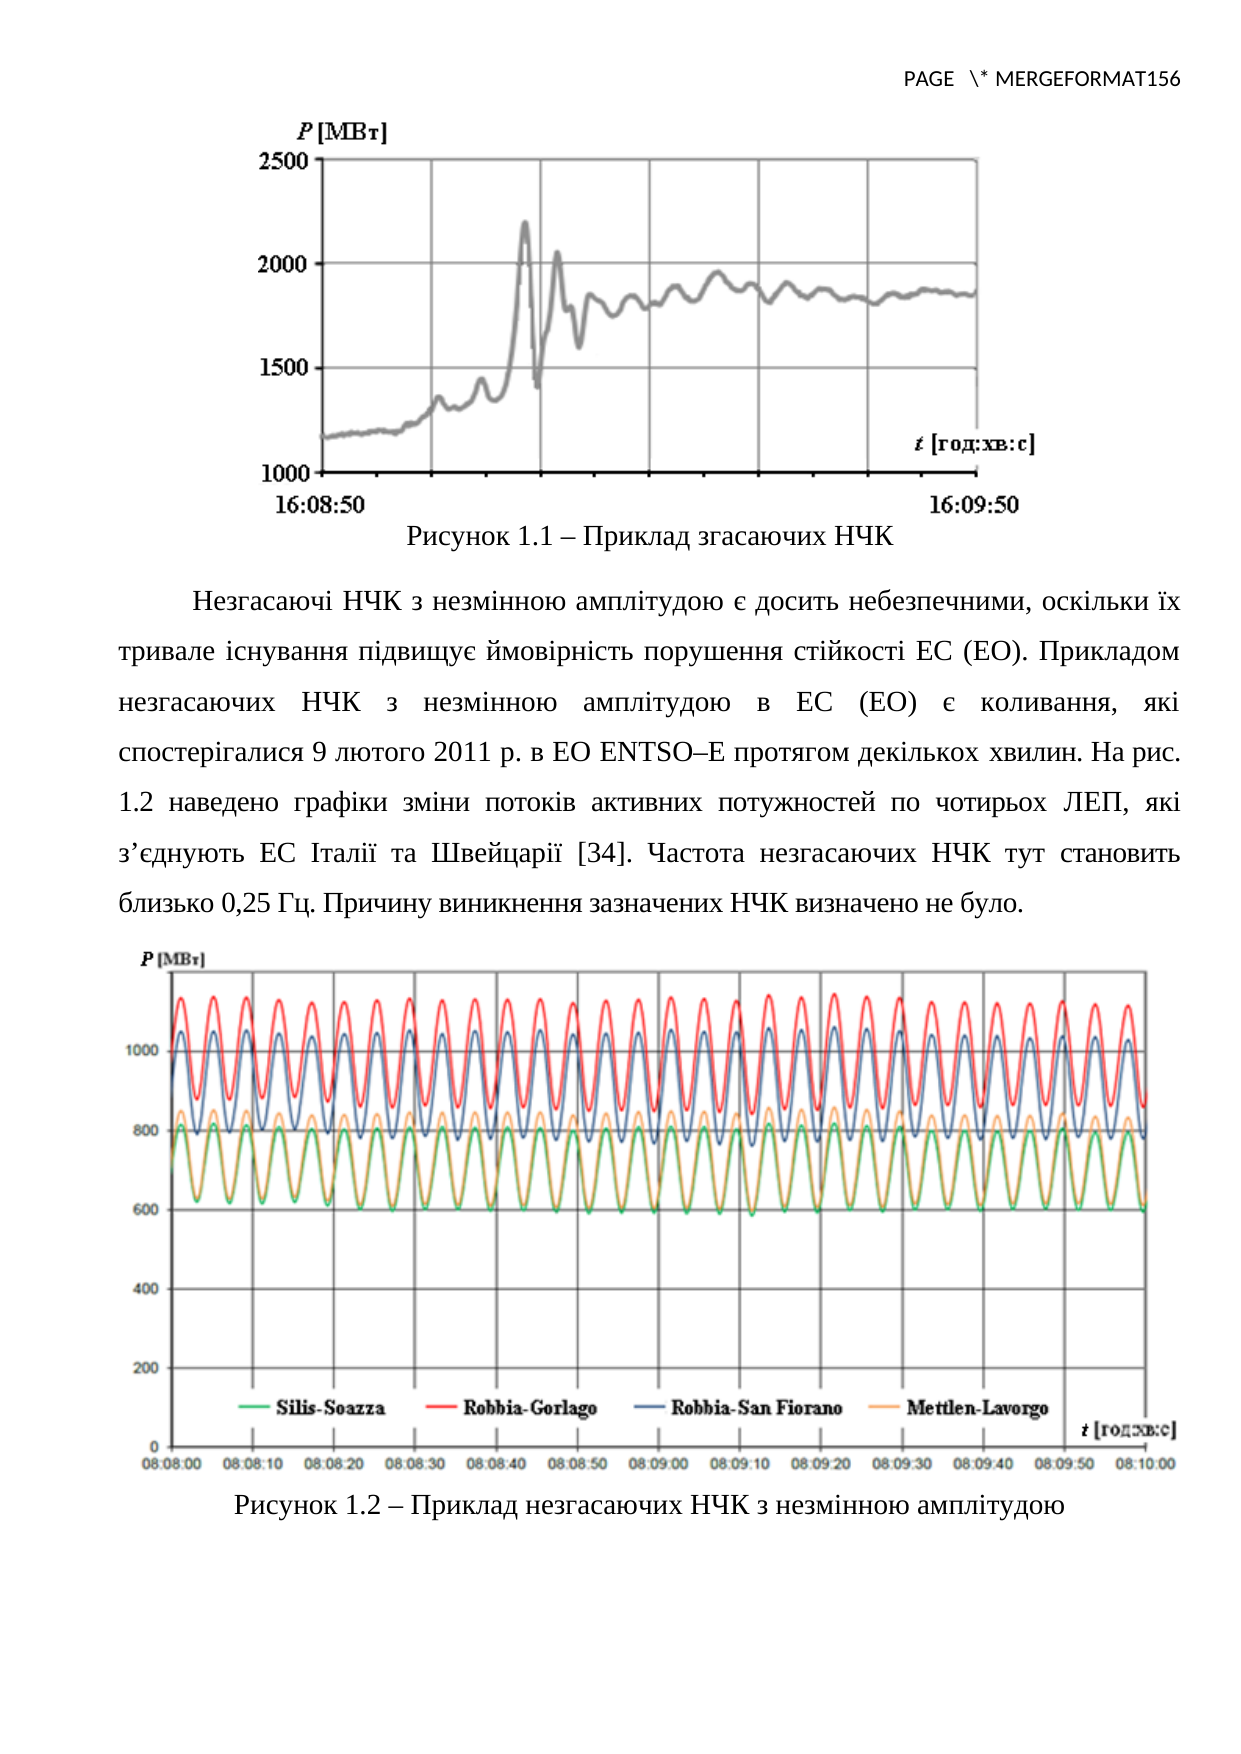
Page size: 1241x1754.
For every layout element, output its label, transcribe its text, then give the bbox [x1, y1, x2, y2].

text Рисунок 1.2 – Приклад незгасаючих НЧК з незмінною амплітудою [118, 1487, 1181, 1521]
picture [258, 118, 1039, 518]
text Рисунок 1.1 – Приклад згасаючих НЧК [118, 518, 1181, 552]
list Незгасаючі НЧК з незмінною амплітудою є досить небезпечними, оскільки їх тривале існування підвищує ймовірність порушення стійкості ЕС (ЕО). Прикладом незгасаючих НЧК з незмінною амплітудою в ЕС (ЕО) є коливання, які спостерігалися 9 лютого 2011 р. в ЕО ENTSO–E протягом декількох хвилин. На рис. 1.2 наведено графіки зміни потоків активних потужностей по чотирьох ЛЕП, які з’єднують ЕС Італії та Швейцарії [34]. Частота незгасаючих НЧК тут становить близько 0,25 Гц. Причину виникнення зазначених НЧК визначено не було. [118, 583, 1181, 918]
picture [119, 950, 1181, 1474]
